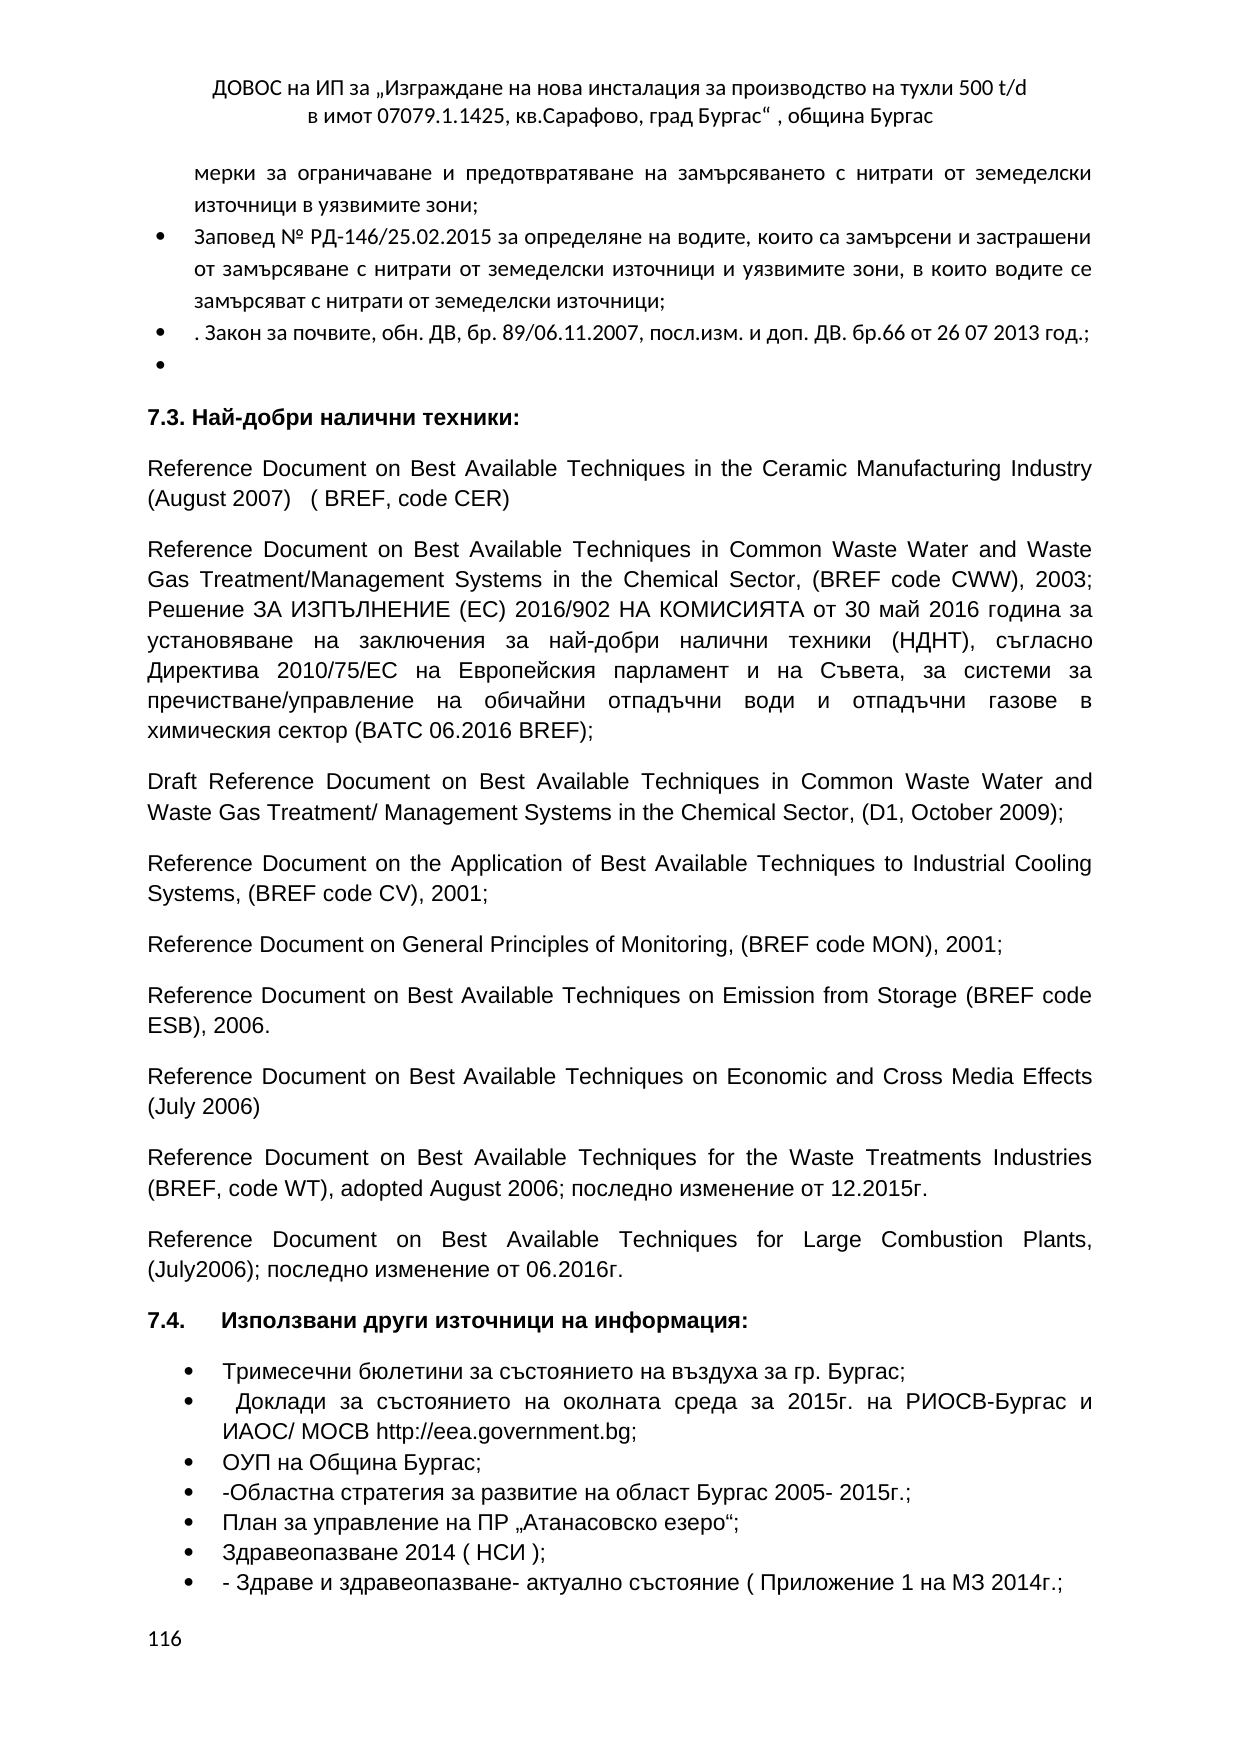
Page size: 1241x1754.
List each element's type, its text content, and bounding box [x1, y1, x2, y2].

text Reference Document on Best Available Techniques in the Ceramic Manufacturing Industry (August 2007) ( BREF, code CER) [147, 455, 1093, 511]
list ОУП на Община Бургас; [184, 1448, 1093, 1475]
list -Областна стратегия за развитие на област Бургас 2005- 2015г.; [184, 1479, 1093, 1505]
text Draft Reference Document on Best Available Techniques in Common Waste Water and Waste Gas Treatment/ Management Systems in the Chemical Sector, (D1, October 2009); [147, 768, 1093, 825]
list - Здраве и здравеопазване- актуално състояние ( Приложение 1 на МЗ 2014г.; [184, 1569, 1093, 1596]
text 7.4. Използвани други източници на информация: [147, 1307, 1093, 1333]
list План за управление на ПР „Атанасовско езеро“; [184, 1509, 1093, 1535]
text Reference Document on the Application of Best Available Techniques to Industrial Cooling Systems, (BREF code CV), 2001; [147, 849, 1093, 906]
list . Закон за почвите, обн. ДВ, бр. 89/06.11.2007, посл.изм. и доп. ДВ. бр.66 от 26 07 2013 год.; [156, 318, 1093, 347]
text Reference Document on General Principles of Monitoring, (BREF code MON), 2001; [147, 931, 1093, 957]
text Reference Document on Best Available Techniques for Large Combustion Plants, (July2006); последно изменение от 06.2016г. [147, 1226, 1093, 1282]
text Reference Document on Best Available Techniques in Common Waste Water and Waste Gas Treatment/Management Systems in the Chemical Sector, (BREF code CWW), 2003; Решение ЗА ИЗПЪЛНЕНИЕ (ЕС) 2016/902 НА КОМИСИЯТА от 30 май 2016 година за установяване на заключения за най-добри налични техники (НДНТ), съгласно Директива 2010/75/ЕС на Европейския парламент и на Съвета, за системи за пречистване/управление на обичайни отпадъчни води и отпадъчни газове в химическия сектор (BATC 06.2016 BREF); [147, 536, 1093, 744]
text Reference Document on Best Available Techniques for the Waste Treatments Industries (BREF, code WT), adopted August 2006; последно изменение от 12.2015г. [147, 1144, 1093, 1201]
text 7.3. Най-добри налични техники: [147, 404, 1093, 430]
list Тримесечни бюлетини за състоянието на въздуха за гр. Бургас; [184, 1358, 1093, 1384]
text Reference Document on Best Available Techniques on Economic and Cross Media Effects (July 2006) [147, 1063, 1093, 1120]
list Доклади за състоянието на околната среда за 2015г. на РИОСВ-Бургас и ИАОС/ МОСВ http://eea.government.bg; [184, 1388, 1093, 1445]
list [156, 158, 1093, 218]
list Здравеопазване 2014 ( НСИ ); [184, 1539, 1093, 1566]
list Заповед № РД-146/25.02.2015 за определяне на водите, които са замърсени и застрашени от замърсяване с нитрати от земеделски източници и уязвимите зони, в които водите се замърсяват с нитрати от земеделски източници; [156, 222, 1093, 314]
text Reference Document on Best Available Techniques on Emission from Storage (BREF code ЕSB), 2006. [147, 982, 1093, 1038]
